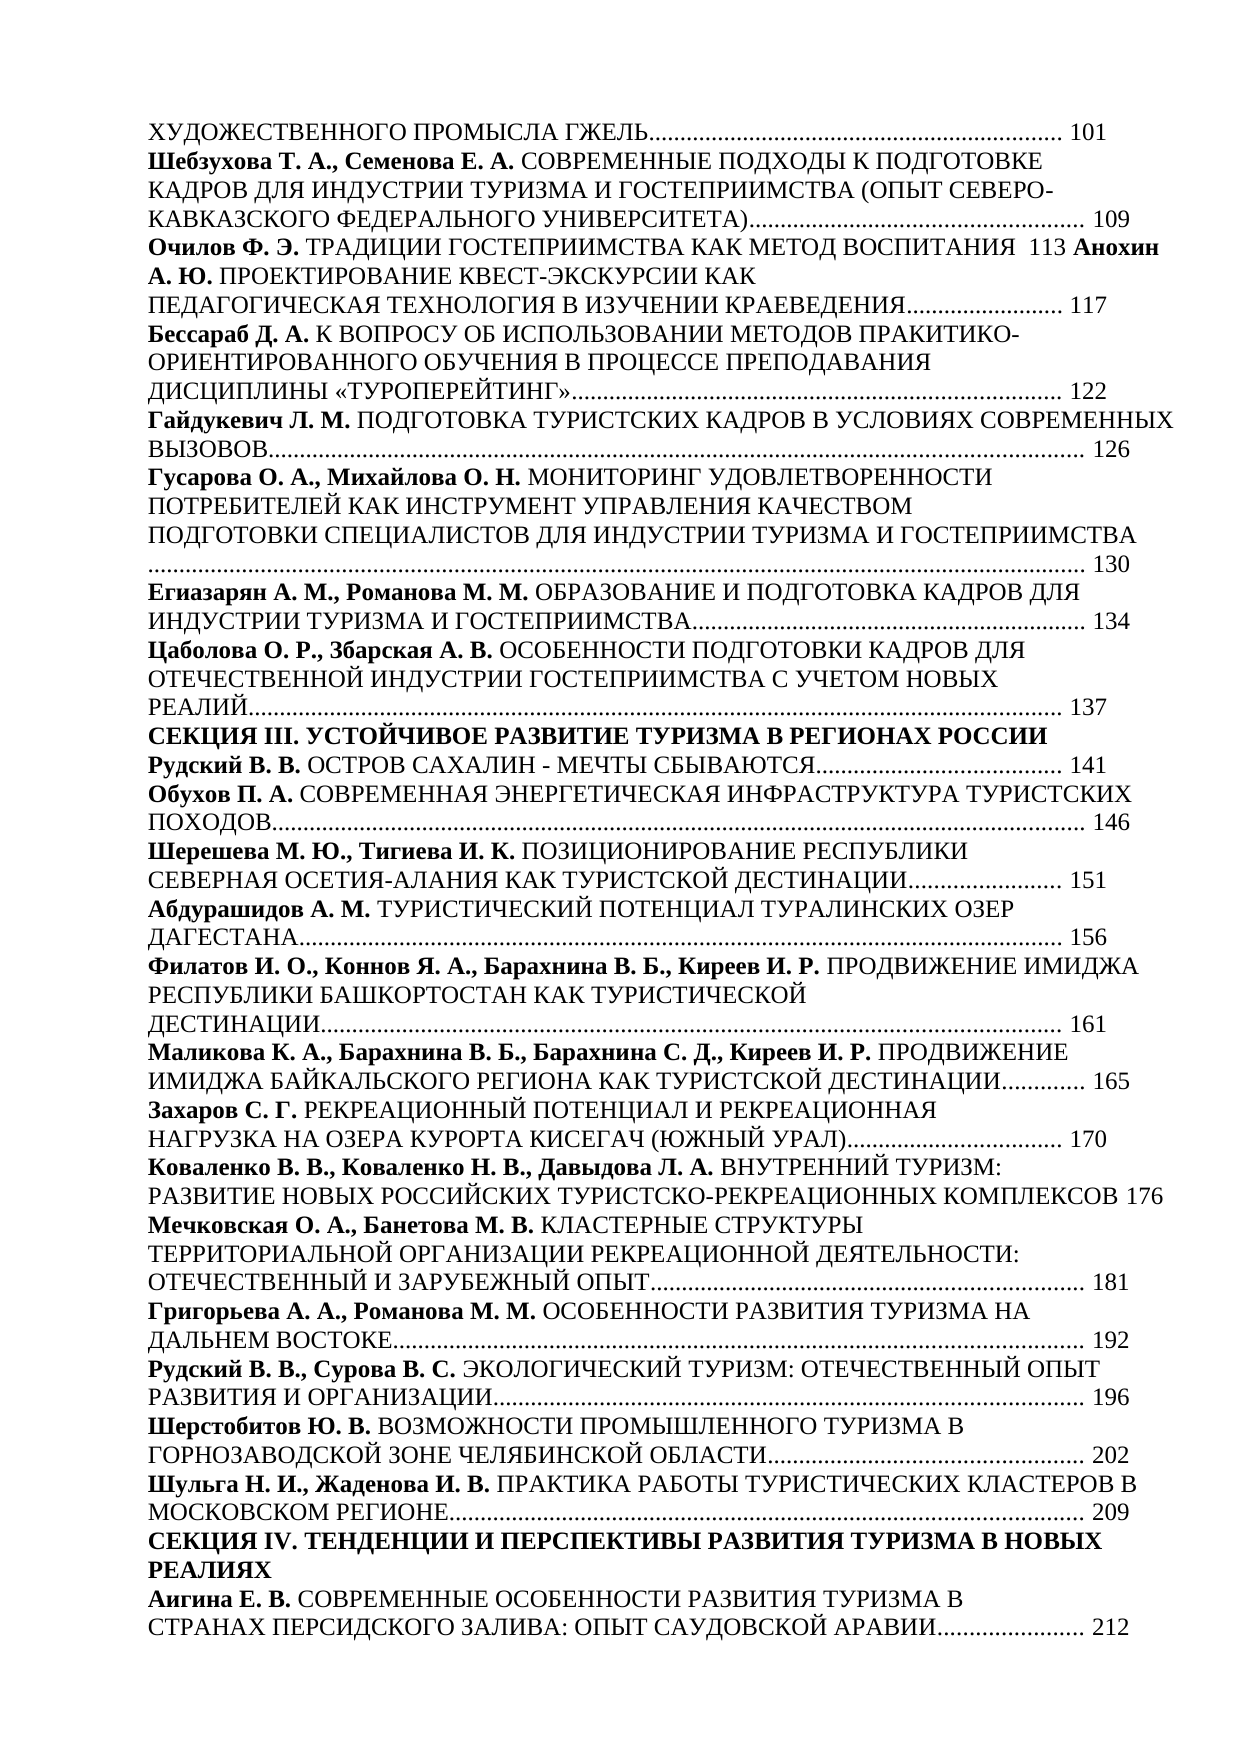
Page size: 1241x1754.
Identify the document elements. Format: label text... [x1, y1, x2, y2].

text Коваленко В. В., Коваленко Н. В., Давыдова Л. А. ВНУТРЕННИЙ ТУРИЗМ: [148, 1152, 1187, 1181]
text Обухов П. А. СОВРЕМЕННАЯ ЭНЕРГЕТИЧЕСКАЯ ИНФРАСТРУКТУРА ТУРИСТСКИХ ПОХОДОВ 146 [148, 779, 1187, 836]
text Очилов Ф. Э. ТРАДИЦИИ ГОСТЕПРИИМСТВА КАК МЕТОД ВОСПИТАНИЯ 113 Анохин А. Ю. ПРОЕКТИРОВАНИЕ КВЕСТ-ЭКСКУРСИИ КАК [148, 232, 1187, 290]
text СЕКЦИЯ III. УСТОЙЧИВОЕ РАЗВИТИЕ ТУРИЗМА В РЕГИОНАХ РОССИИ [148, 721, 1187, 750]
text ХУДОЖЕСТВЕННОГО ПРОМЫСЛА ГЖЕЛЬ 101 [148, 117, 1187, 146]
text СЕКЦИЯ IV. ТЕНДЕНЦИИ И ПЕРСПЕКТИВЫ РАЗВИТИЯ ТУРИЗМА В НОВЫХ РЕАЛИЯХ [148, 1526, 1187, 1584]
text ТЕРРИТОРИАЛЬНОЙ ОРГАНИЗАЦИИ РЕКРЕАЦИОННОЙ ДЕЯТЕЛЬНОСТИ: ОТЕЧЕСТВЕННЫЙ И ЗАРУБЕЖНЫЙ ОПЫТ 181 [148, 1239, 1187, 1296]
text ДИСЦИПЛИНЫ «ТУРОПЕРЕЙТИНГ» 122 [148, 376, 1187, 405]
text ДАГЕСТАНА 156 [148, 922, 1187, 951]
text Гайдукевич Л. М. ПОДГОТОВКА ТУРИСТСКИХ КАДРОВ В УСЛОВИЯХ СОВРЕМЕННЫХ ВЫЗОВОВ 126 [148, 405, 1187, 462]
text Мечковская О. А., Банетова М. В. КЛАСТЕРНЫЕ СТРУКТУРЫ [148, 1210, 1187, 1239]
text Аигина Е. В. СОВРЕМЕННЫЕ ОСОБЕННОСТИ РАЗВИТИЯ ТУРИЗМА В [148, 1584, 1187, 1612]
text РАЗВИТИЕ НОВЫХ РОССИЙСКИХ ТУРИСТСКО-РЕКРЕАЦИОННЫХ КОМПЛЕКСОВ 176 [148, 1181, 1187, 1210]
text Цаболова О. Р., Збарская А. В. ОСОБЕННОСТИ ПОДГОТОВКИ КАДРОВ ДЛЯ ОТЕЧЕСТВЕННОЙ ИНДУСТРИИ ГОСТЕПРИИМСТВА С УЧЕТОМ НОВЫХ [148, 635, 1187, 692]
text Шерешева М. Ю., Тигиева И. К. ПОЗИЦИОНИРОВАНИЕ РЕСПУБЛИКИ [148, 836, 1187, 865]
text ДАЛЬНЕМ ВОСТОКЕ 192 [148, 1325, 1187, 1354]
text Шерстобитов Ю. В. ВОЗМОЖНОСТИ ПРОМЫШЛЕННОГО ТУРИЗМА В ГОРНОЗАВОДСКОЙ ЗОНЕ ЧЕЛЯБИНСКОЙ ОБЛАСТИ 202 [148, 1411, 1187, 1469]
text Шебзухова Т. А., Семенова Е. А. СОВРЕМЕННЫЕ ПОДХОДЫ К ПОДГОТОВКЕ [148, 146, 1187, 175]
text ДЕСТИНАЦИИ 161 [148, 1009, 1187, 1037]
text КАДРОВ ДЛЯ ИНДУСТРИИ ТУРИЗМА И ГОСТЕПРИИМСТВА (ОПЫТ СЕВЕРОКАВКАЗСКОГО ФЕДЕРАЛЬНОГО УНИВЕРСИТЕТА) 109 [148, 175, 1187, 232]
text ПОДГОТОВКИ СПЕЦИАЛИСТОВ ДЛЯ ИНДУСТРИИ ТУРИЗМА И ГОСТЕПРИИМСТВА 130 [148, 520, 1187, 577]
text РЕАЛИЙ 137 [148, 692, 1187, 721]
text Бессараб Д. А. К ВОПРОСУ ОБ ИСПОЛЬЗОВАНИИ МЕТОДОВ ПРАКИТИКО- ОРИЕНТИРОВАННОГО ОБУЧЕНИЯ В ПРОЦЕССЕ ПРЕПОДАВАНИЯ [148, 319, 1187, 376]
text Филатов И. О., Коннов Я. А., Барахнина В. Б., Киреев И. Р. ПРОДВИЖЕНИЕ ИМИДЖА РЕСПУБЛИКИ БАШКОРТОСТАН КАК ТУРИСТИЧЕСКОЙ [148, 951, 1187, 1009]
text Григорьева А. А., Романова М. М. ОСОБЕННОСТИ РАЗВИТИЯ ТУРИЗМА НА [148, 1296, 1187, 1325]
text Шульга Н. И., Жаденова И. В. ПРАКТИКА РАБОТЫ ТУРИСТИЧЕСКИХ КЛАСТЕРОВ В МОСКОВСКОМ РЕГИОНЕ 209 [148, 1469, 1187, 1526]
text СТРАНАХ ПЕРСИДСКОГО ЗАЛИВА: ОПЫТ САУДОВСКОЙ АРАВИИ 212 [148, 1612, 1187, 1641]
text Захаров С. Г. РЕКРЕАЦИОННЫЙ ПОТЕНЦИАЛ И РЕКРЕАЦИОННАЯ [148, 1095, 1187, 1124]
text СЕВЕРНАЯ ОСЕТИЯ-АЛАНИЯ КАК ТУРИСТСКОЙ ДЕСТИНАЦИИ 151 [148, 865, 1187, 894]
text Егиазарян А. М., Романова М. М. ОБРАЗОВАНИЕ И ПОДГОТОВКА КАДРОВ ДЛЯ ИНДУСТРИИ ТУРИЗМА И ГОСТЕПРИИМСТВА 134 [148, 577, 1187, 635]
text Маликова К. А., Барахнина В. Б., Барахнина С. Д., Киреев И. Р. ПРОДВИЖЕНИЕ ИМИДЖА БАЙКАЛЬСКОГО РЕГИОНА КАК ТУРИСТСКОЙ ДЕСТИНАЦИИ 165 [148, 1037, 1187, 1095]
text ПЕДАГОГИЧЕСКАЯ ТЕХНОЛОГИЯ В ИЗУЧЕНИИ КРАЕВЕДЕНИЯ 117 [148, 290, 1187, 319]
text Гусарова О. А., Михайлова О. Н. МОНИТОРИНГ УДОВЛЕТВОРЕННОСТИ ПОТРЕБИТЕЛЕЙ КАК ИНСТРУМЕНТ УПРАВЛЕНИЯ КАЧЕСТВОМ [148, 462, 1187, 520]
text Рудский В. В. ОСТРОВ САХАЛИН - МЕЧТЫ СБЫВАЮТСЯ 141 [148, 750, 1187, 779]
text НАГРУЗКА НА ОЗЕРА КУРОРТА КИСЕГАЧ (ЮЖНЫЙ УРАЛ) 170 [148, 1124, 1187, 1152]
text Рудский В. В., Сурова В. С. ЭКОЛОГИЧЕСКИЙ ТУРИЗМ: ОТЕЧЕСТВЕННЫЙ ОПЫТ РАЗВИТИЯ И ОРГАНИЗАЦИИ 196 [148, 1354, 1187, 1411]
text Абдурашидов А. М. ТУРИСТИЧЕСКИЙ ПОТЕНЦИАЛ ТУРАЛИНСКИХ ОЗЕР [148, 894, 1187, 922]
